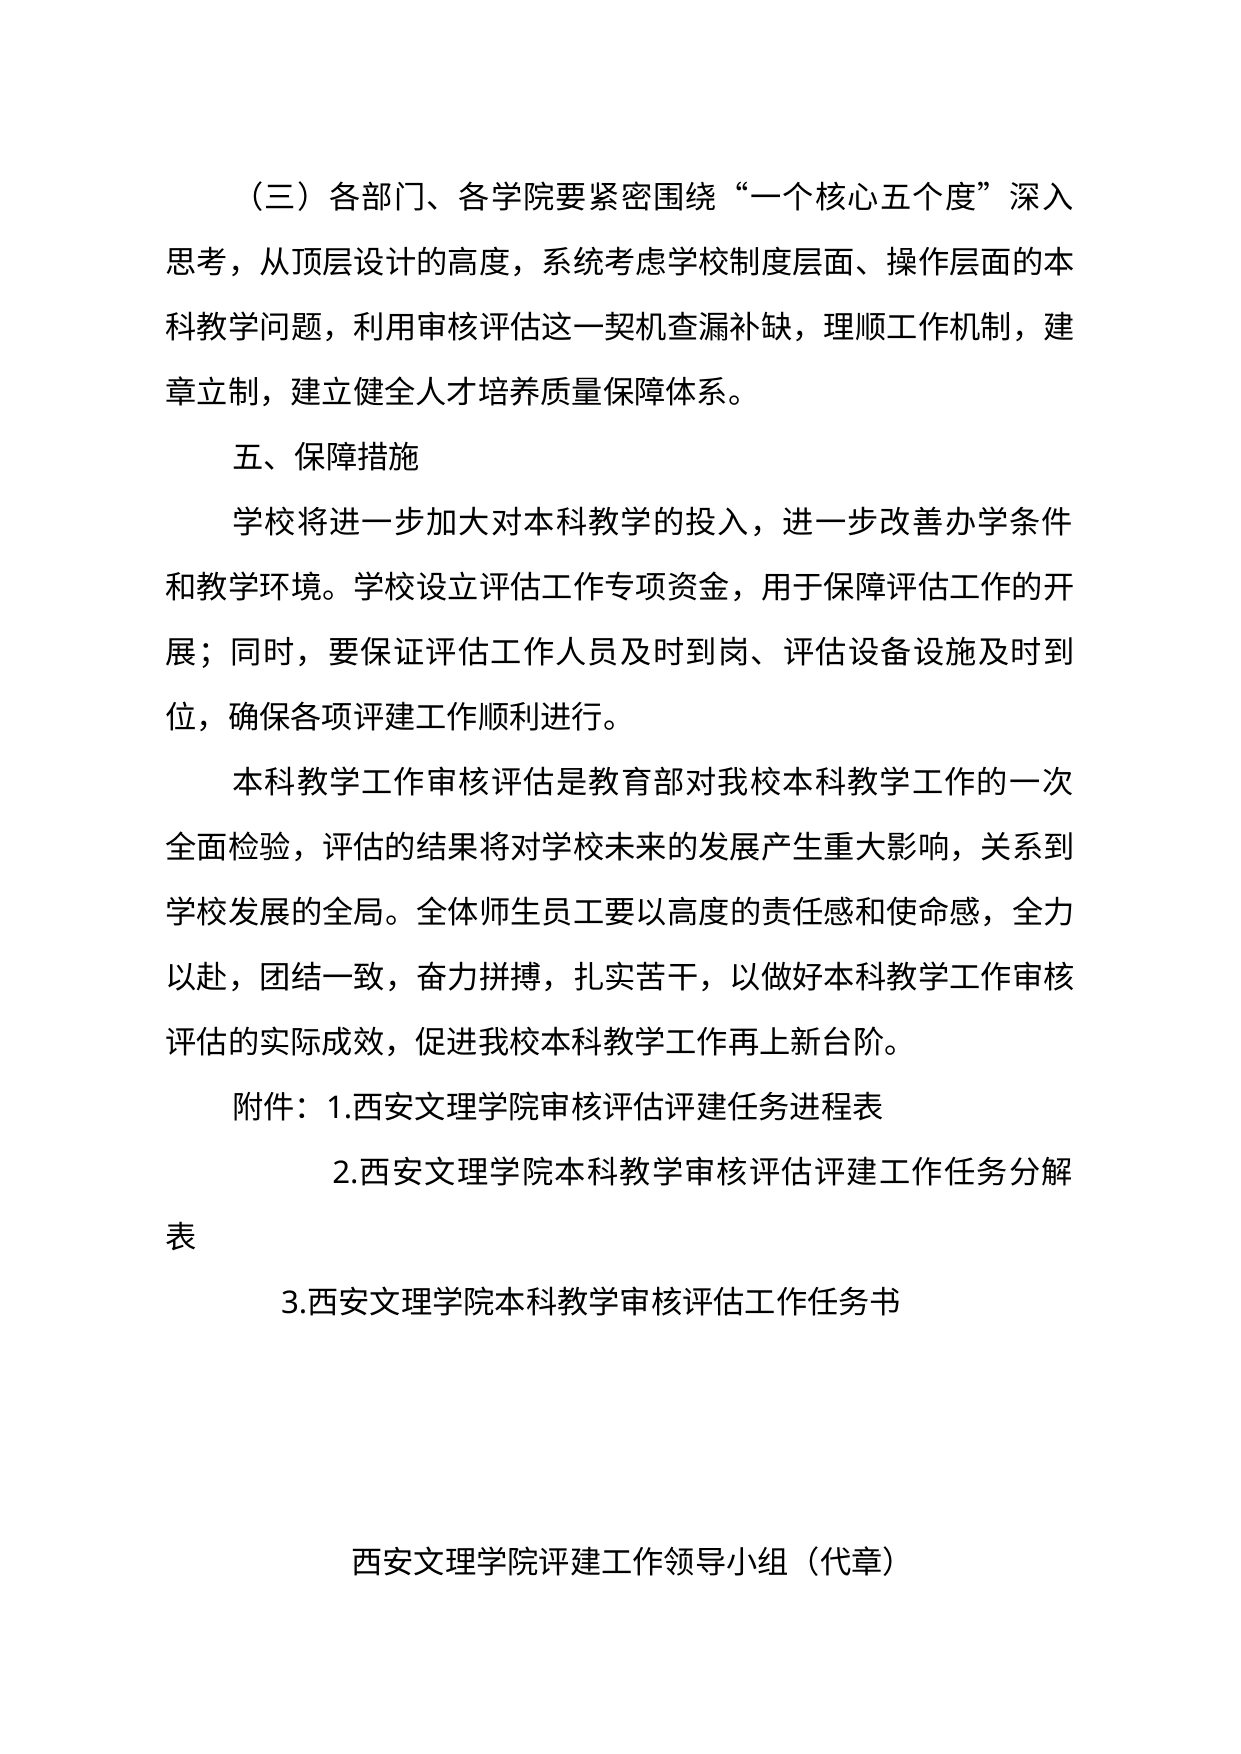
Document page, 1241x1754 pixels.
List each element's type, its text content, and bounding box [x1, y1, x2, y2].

text 五、保障措施 [165, 422, 1075, 487]
text 本科教学工作审核评估是教育部对我校本科教学工作的一次全面检验，评估的结果将对学校未来的发展产生重大影响，关系到学校发展的全局。全体师生员工要以高度的责任感和使命感，全力以赴，团结一致，奋力拼搏，扎实苦干，以做好本科教学工作审核评估的实际成效，促进我校本科教学工作再上新台阶。 [165, 747, 1075, 1072]
text （三）各部门、各学院要紧密围绕“一个核心五个度”深入思考，从顶层设计的高度，系统考虑学校制度层面、操作层面的本科教学问题，利用审核评估这一契机查漏补缺，理顺工作机制，建章立制，建立健全人才培养质量保障体系。 [165, 162, 1075, 422]
text 学校将进一步加大对本科教学的投入，进一步改善办学条件和教学环境。学校设立评估工作专项资金，用于保障评估工作的开展；同时，要保证评估工作人员及时到岗、评估设备设施及时到位，确保各项评建工作顺利进行。 [165, 487, 1075, 747]
text 附件：1.西安文理学院审核评估评建任务进程表 [165, 1072, 1075, 1137]
text 3.西安文理学院本科教学审核评估工作任务书 [165, 1267, 1075, 1332]
text 西安文理学院评建工作领导小组（代章） [165, 1527, 1075, 1592]
text 2.西安文理学院本科教学审核评估评建工作任务分解表 [165, 1137, 1075, 1267]
